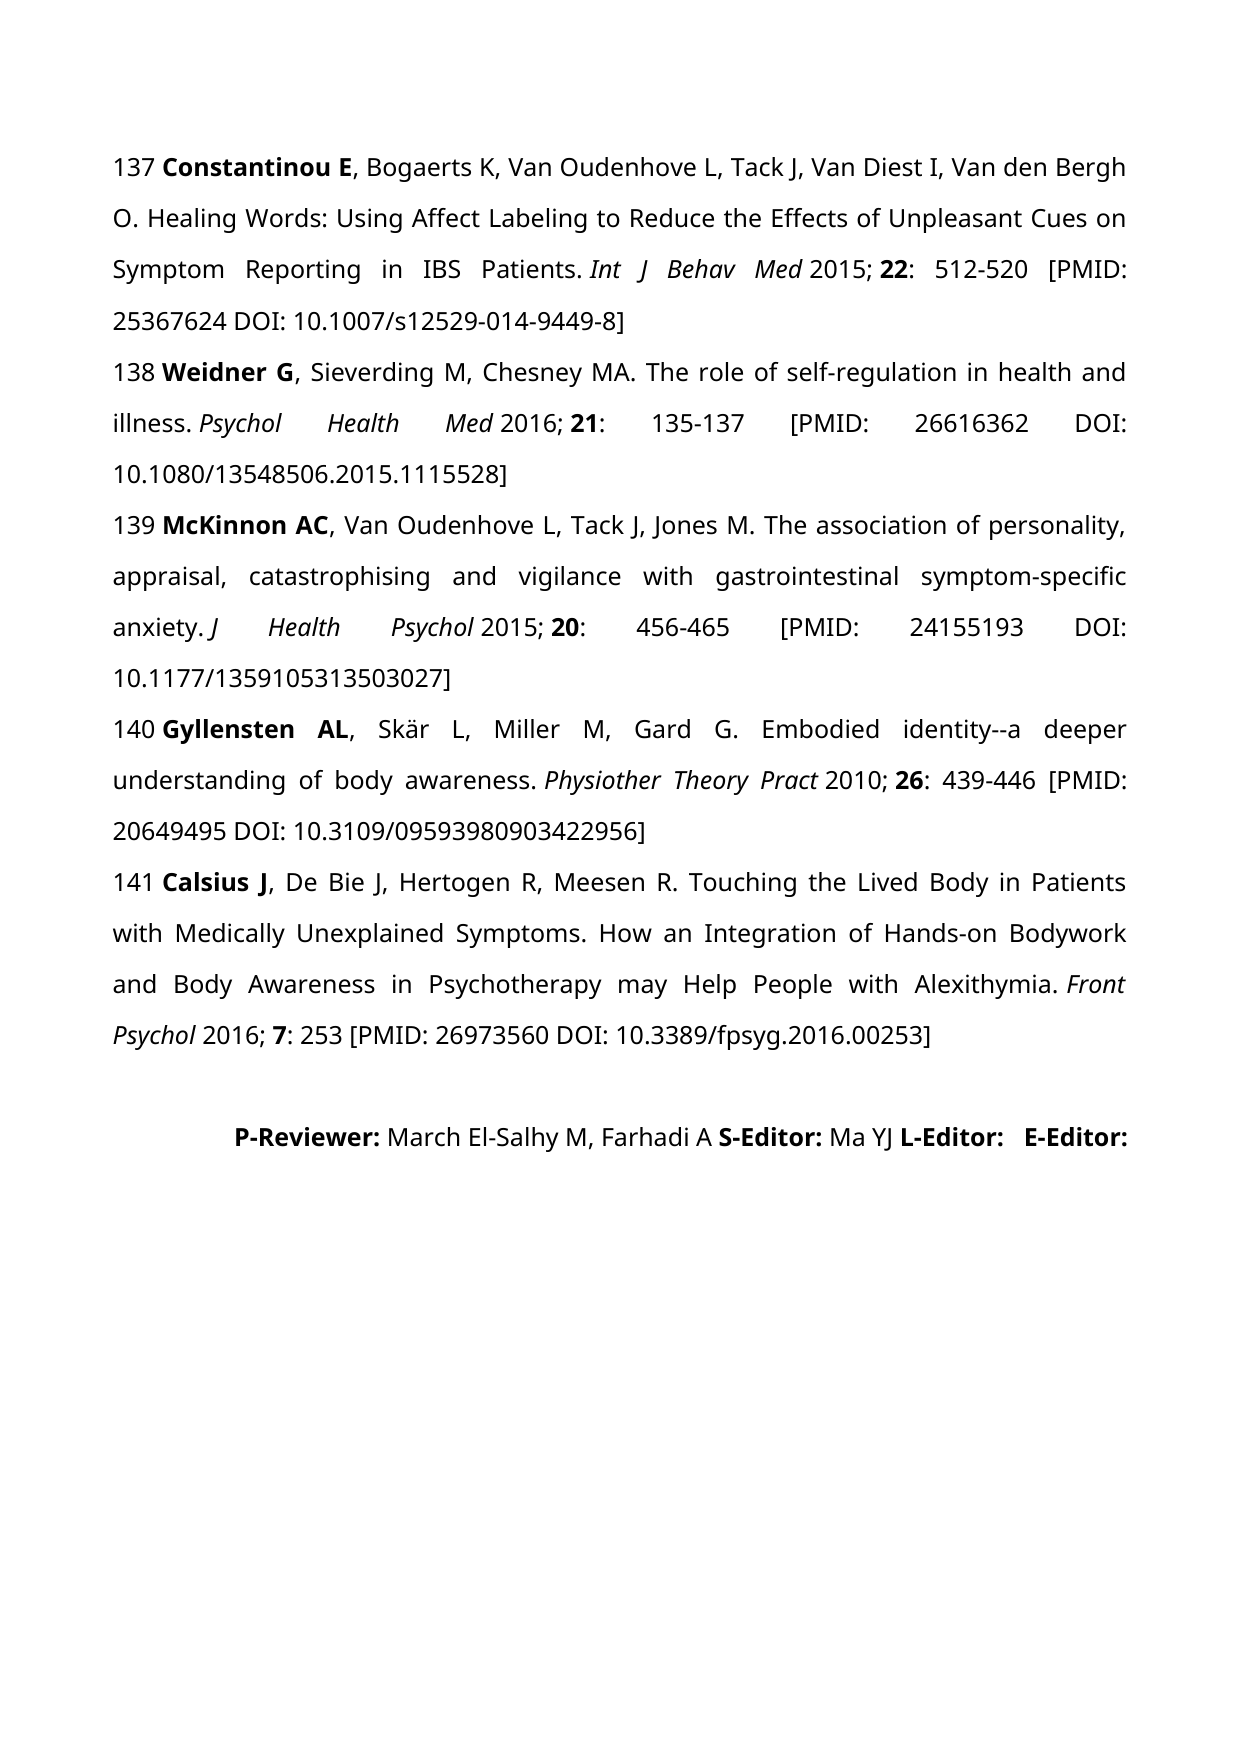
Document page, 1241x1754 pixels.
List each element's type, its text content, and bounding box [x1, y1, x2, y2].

text 138 Weidner G, Sieverding M, Chesney MA. The role of self-regulation in health and illness. Psychol Health Med 2016; 21: 135-137 [PMID: 26616362 DOI: 10.1080/13548506.2015.1115528] [112, 354, 1128, 490]
text P-Reviewer: March El-Salhy M, Farhadi A S-Editor: Ma YJ L-Editor: E-Editor: [112, 1120, 1128, 1154]
text 140 Gyllensten AL, Skär L, Miller M, Gard G. Embodied identity--a deeper understanding of body awareness. Physiother Theory Pract 2010; 26: 439-446 [PMID: 20649495 DOI: 10.3109/09593980903422956] [112, 711, 1128, 848]
text 141 Calsius J, De Bie J, Hertogen R, Meesen R. Touching the Lived Body in Patients with Medically Unexplained Symptoms. How an Integration of Hands-on Bodywork and Body Awareness in Psychotherapy may Help People with Alexithymia. Front Psychol 2016; 7: 253 [PMID: 26973560 DOI: 10.3389/fpsyg.2016.00253] [112, 864, 1128, 1052]
text 139 McKinnon AC, Van Oudenhove L, Tack J, Jones M. The association of personality, appraisal, catastrophising and vigilance with gastrointestinal symptom-specific anxiety. J Health Psychol 2015; 20: 456-465 [PMID: 24155193 DOI: 10.1177/1359105313503027] [112, 507, 1128, 694]
text 137 Constantinou E, Bogaerts K, Van Oudenhove L, Tack J, Van Diest I, Van den Bergh O. Healing Words: Using Affect Labeling to Reduce the Effects of Unpleasant Cues on Symptom Reporting in IBS Patients. Int J Behav Med 2015; 22: 512-520 [PMID: 25367624 DOI: 10.1007/s12529-014-9449-8] [112, 150, 1128, 337]
